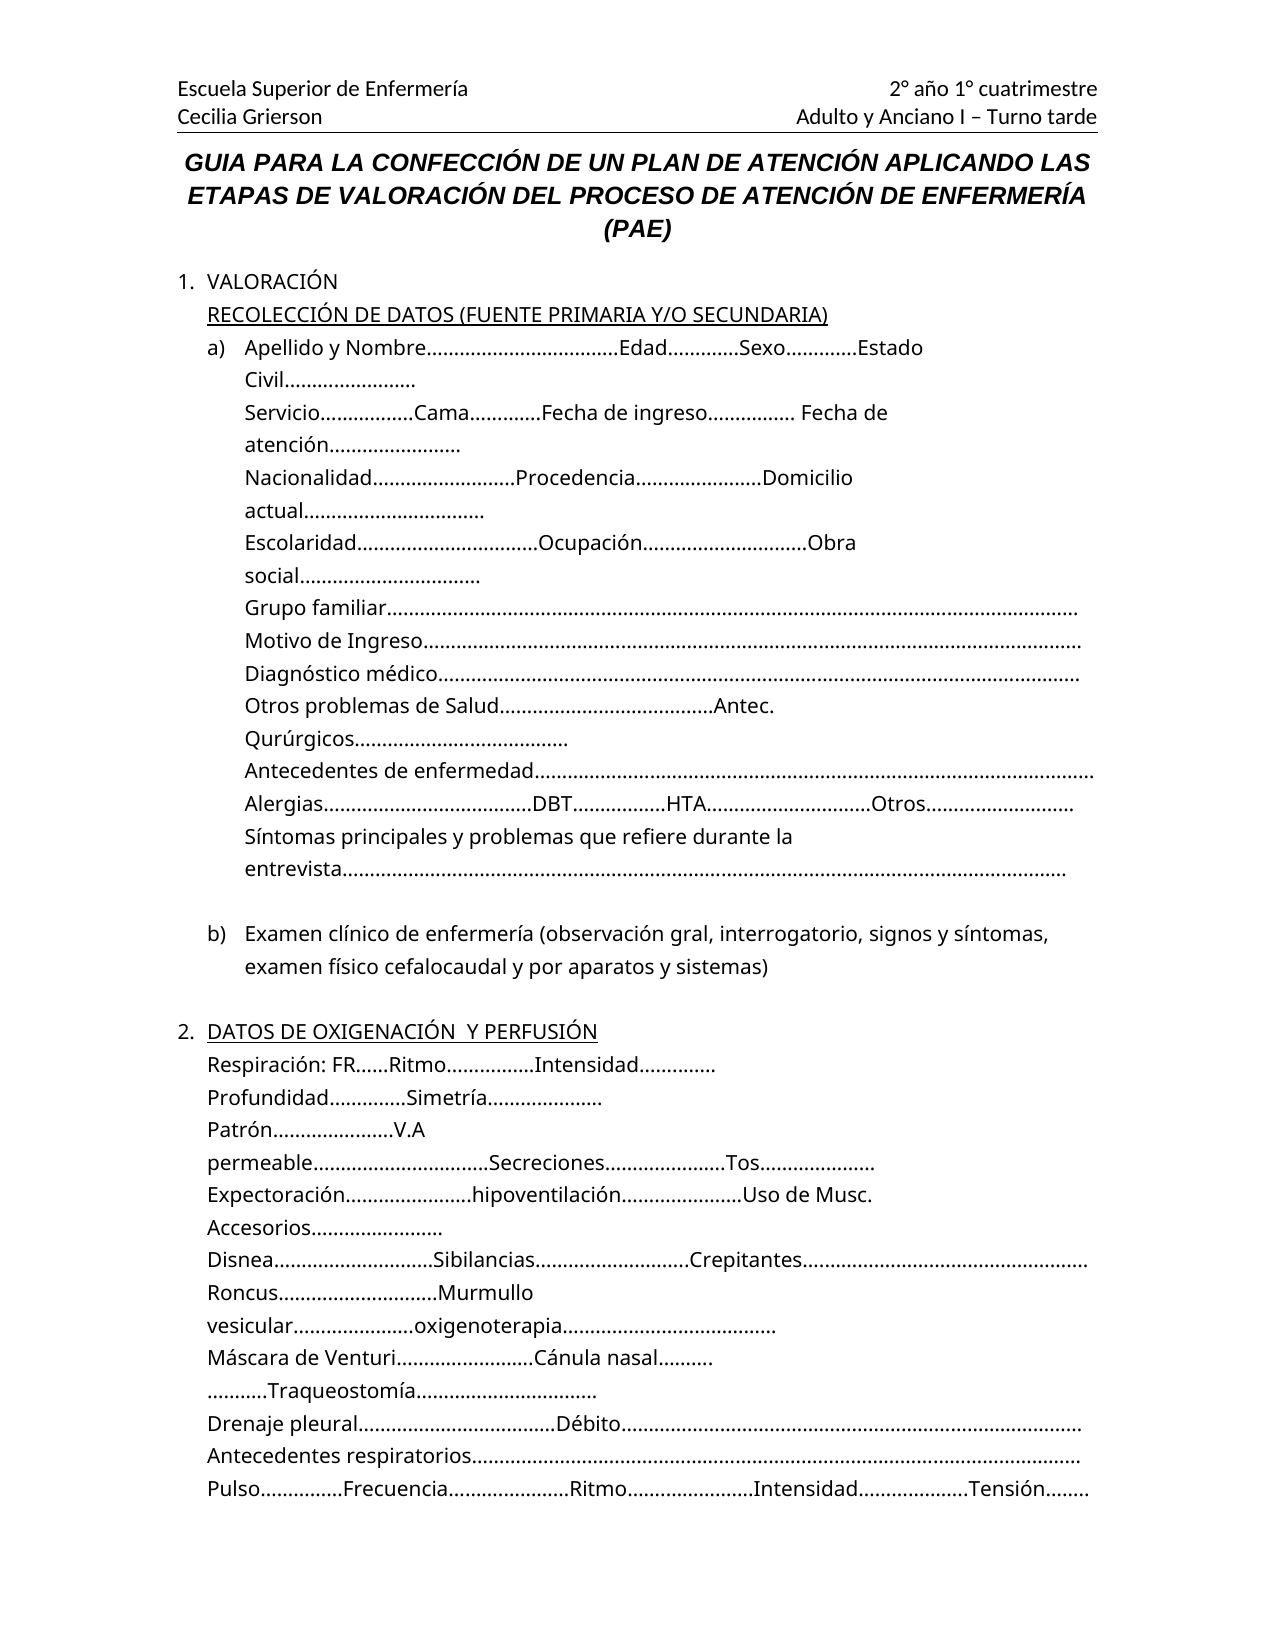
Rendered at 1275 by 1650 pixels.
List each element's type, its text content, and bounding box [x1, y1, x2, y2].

list Examen clínico de enfermería (observación gral, interrogatorio, signos y síntomas, examen físico cefalocaudal y por aparatos y sistemas) [207, 919, 1098, 981]
text GUIA PARA LA CONFECCIÓN DE UN PLAN DE ATENCIÓN APLICANDO LAS ETAPAS DE VALORACIÓN DEL PROCESO DE ATENCIÓN DE ENFERMERÍA (PAE) [177, 148, 1098, 242]
list Drenaje pleural………………………………Débito………………………………………………………………………… [207, 1409, 1098, 1437]
list RECOLECCIÓN DE DATOS (FUENTE PRIMARIA Y/O SECUNDARIA) [207, 300, 1098, 328]
list Expectoración…………………..hipoventilación………………….Uso de Musc. Accesorios…………………… [207, 1180, 1098, 1241]
list Escolaridad……………………………Ocupación…………………………Obra social…………………………… [244, 528, 1098, 589]
list Disnea………..………………Sibilancias………...……..……..Crepitantes….……….……….…………………….... [207, 1246, 1098, 1274]
list Antecedentes respiratorios………………………………………………………………………………………………… [207, 1441, 1098, 1470]
list Nacionalidad……………………..Procedencia…………………..Domicilio actual…………………………… [244, 463, 1098, 524]
list Grupo familiar……………………………………………………………………………………………………………… [244, 593, 1098, 622]
list Pulso……………Frecuencia……….…………Ritmo…….…………….Intensidad……...………..Tensión…….. [207, 1474, 1098, 1502]
list Diagnóstico médico……………………………………………………………………………………………………… [244, 659, 1098, 687]
list Alergias………………………………..DBT……………..HTA…………………………Otros……………………… [244, 789, 1098, 818]
list Patrón………………….V.A permeable…………………………..Secreciones………………….Tos………………… [207, 1115, 1098, 1176]
list Roncus………………………..Murmullo vesicular………………….oxigenoterapia………………………………… [207, 1278, 1098, 1339]
list Síntomas principales y problemas que refiere durante la entrevista…………………………………………………………………………………………………………………… [244, 822, 1098, 883]
list Motivo de Ingreso………………………………………………………………………………………………………… [244, 626, 1098, 654]
list DATOS DE OXIGENACIÓN Y PERFUSIÓN [177, 1017, 1098, 1046]
list Apellido y Nombre……………………………..Edad………….Sexo………….Estado Civil…………………… [207, 333, 1098, 394]
list Otros problemas de Salud…………………………………Antec. Qurúrgicos………………………………… [244, 691, 1098, 752]
list Servicio……………..Cama………….Fecha de ingreso……………. Fecha de atención…………………… [244, 398, 1098, 459]
list Respiración: FR……Ritmo…………….Intensidad……..……Profundidad…………..Simetría………………… [207, 1050, 1098, 1111]
list VALORACIÓN [177, 267, 1098, 296]
list Antecedentes de enfermedad………………………………………………………………………………………… [244, 757, 1098, 785]
list Máscara de Venturi…………………….Cánula nasal……….………..Traqueostomía…………………………… [207, 1343, 1098, 1404]
